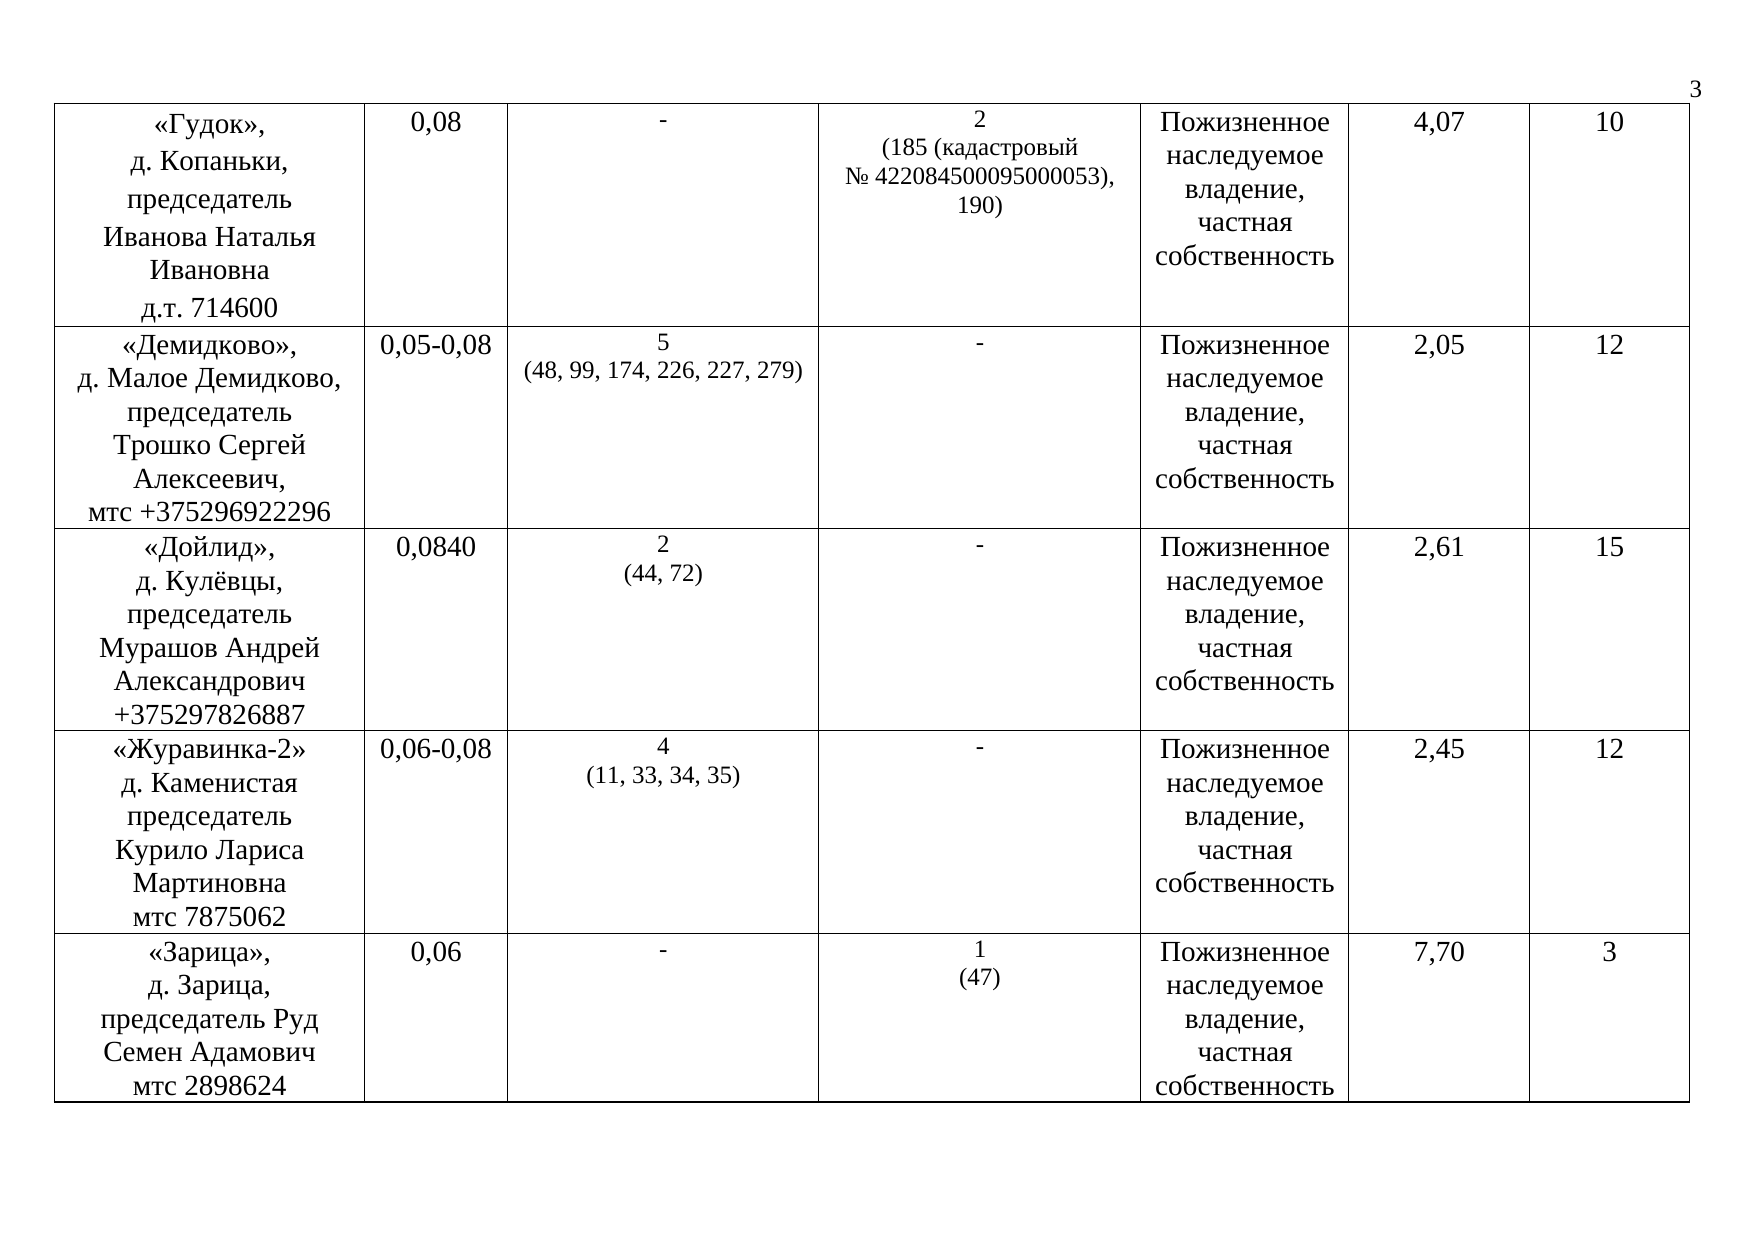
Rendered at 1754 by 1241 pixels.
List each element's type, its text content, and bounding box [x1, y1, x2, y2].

table_cell 0,05-0,08 [365, 327, 507, 528]
table_cell Пожизненное наследуемое владение, частная собственность [1141, 529, 1348, 730]
table_cell 12 [1530, 731, 1689, 933]
table_cell - [819, 731, 1140, 933]
table_cell 1 (47) [819, 934, 1140, 1101]
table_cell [1141, 731, 1348, 933]
table_cell 0,06 [365, 934, 507, 1101]
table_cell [1141, 934, 1348, 1101]
table_cell Пожизненное наследуемое владение, частная собственность [1141, 327, 1348, 528]
table_cell «Демидково», д. Малое Демидково, председатель Трошко Сергей Алексеевич, мтс +375296922296 [55, 327, 364, 528]
table_cell 7,70 [1349, 934, 1529, 1101]
table_cell 3 [1530, 934, 1689, 1101]
table_cell 12 [1530, 327, 1689, 528]
table_cell 2,05 [1349, 327, 1529, 528]
table_cell 15 [1530, 529, 1689, 730]
table_cell 2 (185 (кадастровый № 422084500095000053), 190) [819, 104, 1140, 326]
table_cell 0,08 [365, 104, 507, 326]
table_cell 2,61 [1349, 529, 1529, 730]
table_cell - [819, 529, 1140, 730]
table_cell 5 (48, 99, 174, 226, 227, 279) [508, 327, 818, 528]
table_cell «Гудок», д. Копаньки, председатель Иванова Наталья Ивановна д.т. 714600 [55, 104, 364, 326]
table_cell - [508, 104, 818, 326]
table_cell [1141, 104, 1348, 326]
table_cell 0,0840 [365, 529, 507, 730]
table_cell 0,06-0,08 [365, 731, 507, 933]
table_cell 4 (11, 33, 34, 35) [508, 731, 818, 933]
table_cell 2,45 [1349, 731, 1529, 933]
table_cell 10 [1530, 104, 1689, 326]
table_cell 2 (44, 72) [508, 529, 818, 730]
table_cell «Дойлид», д. Кулёвцы, председатель Мурашов Андрей Александрович +375297826887 [55, 529, 364, 730]
table_cell - [819, 327, 1140, 528]
table_cell - [508, 934, 818, 1101]
table_cell «Журавинка-2» д. Каменистая председатель Курило Лариса Мартиновна мтс 7875062 [55, 731, 364, 933]
table_cell 4,07 [1349, 104, 1529, 326]
table_cell «Зарица», д. Зарица, председатель Руд Семен Адамович мтс 2898624 [55, 934, 364, 1101]
